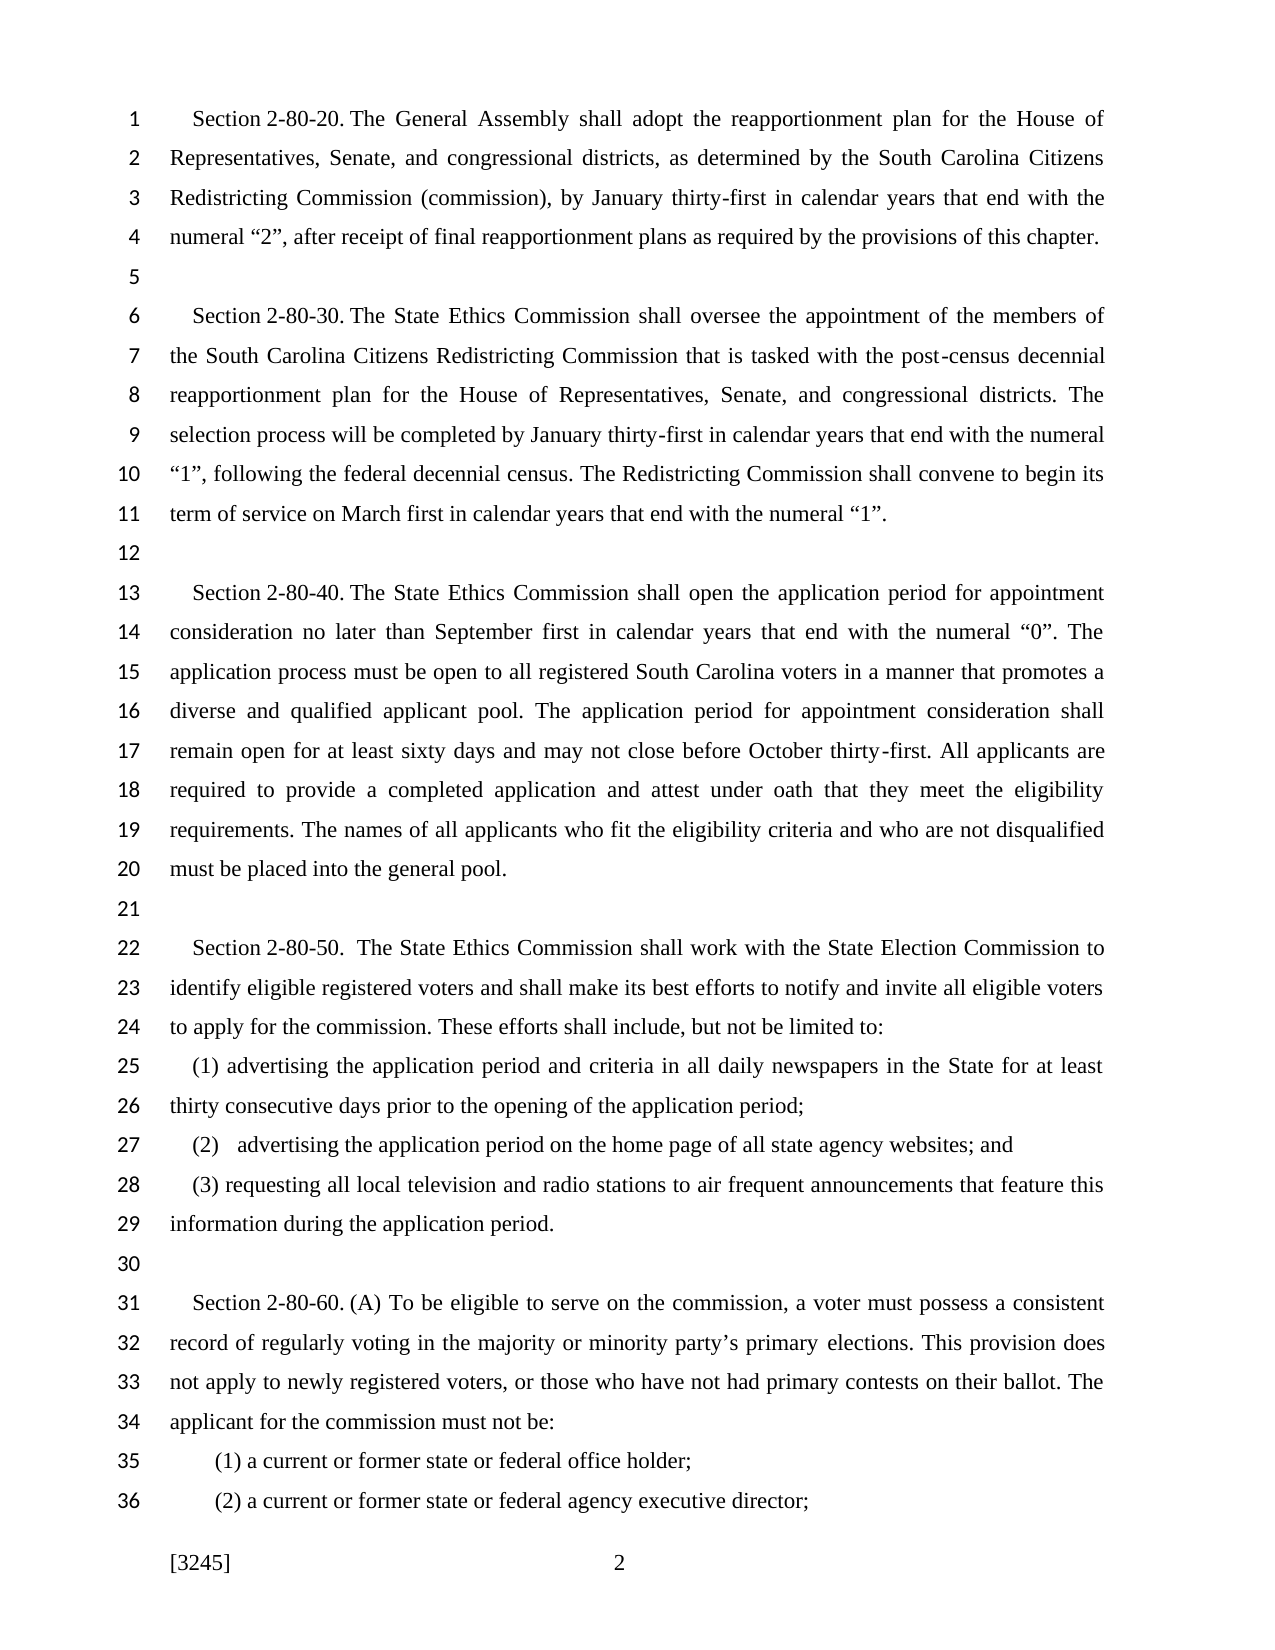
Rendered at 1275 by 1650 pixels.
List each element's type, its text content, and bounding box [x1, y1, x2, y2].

text Section 2‑80‑30. The State Ethics Commission shall oversee the appointment of the members of the South Carolina Citizens Redistricting Commission that is tasked with the post‑census decennial reapportionment plan for the House of Representatives, Senate, and congressional districts. The selection process will be completed by January thirty‑first in calendar years that end with the numeral “1”, following the federal decennial census. The Redistricting Commission shall convene to begin its term of service on March first in calendar years that end with the numeral “1”. [169, 302, 1106, 526]
text (2) a current or former state or federal agency executive director; [169, 1487, 1106, 1513]
text (3) requesting all local television and radio stations to air frequent announcements that feature this information during the application period. [169, 1171, 1106, 1237]
text Section 2‑80‑20. The General Assembly shall adopt the reapportionment plan for the House of Representatives, Senate, and congressional districts, as determined by the South Carolina Citizens Redistricting Commission (commission), by January thirty‑first in calendar years that end with the numeral “2”, after receipt of final reapportionment plans as required by the provisions of this chapter. [169, 105, 1106, 250]
text (1) advertising the application period and criteria in all daily newspapers in the State for at least thirty consecutive days prior to the opening of the application period; [169, 1052, 1106, 1118]
text (2) advertising the application period on the home page of all state agency websites; and [169, 1131, 1106, 1158]
text (1) a current or former state or federal office holder; [169, 1447, 1106, 1474]
text Section 2‑80‑60. (A) To be eligible to serve on the commission, a voter must possess a consistent record of regularly voting in the majority or minority party’s primary elections. This provision does not apply to newly registered voters, or those who have not had primary contests on their ballot. The applicant for the commission must not be: [169, 1289, 1106, 1434]
text Section 2‑80‑40. The State Ethics Commission shall open the application period for appointment consideration no later than September first in calendar years that end with the numeral “0”. The application process must be open to all registered South Carolina voters in a manner that promotes a diverse and qualified applicant pool. The application period for appointment consideration shall remain open for at least sixty days and may not close before October thirty‑first. All applicants are required to provide a completed application and attest under oath that they meet the eligibility requirements. The names of all applicants who fit the eligibility criteria and who are not disqualified must be placed into the general pool. [169, 579, 1106, 881]
text Section 2‑80‑50. The State Ethics Commission shall work with the State Election Commission to identify eligible registered voters and shall make its best efforts to notify and invite all eligible voters to apply for the commission. These efforts shall include, but not be limited to: [169, 934, 1106, 1039]
